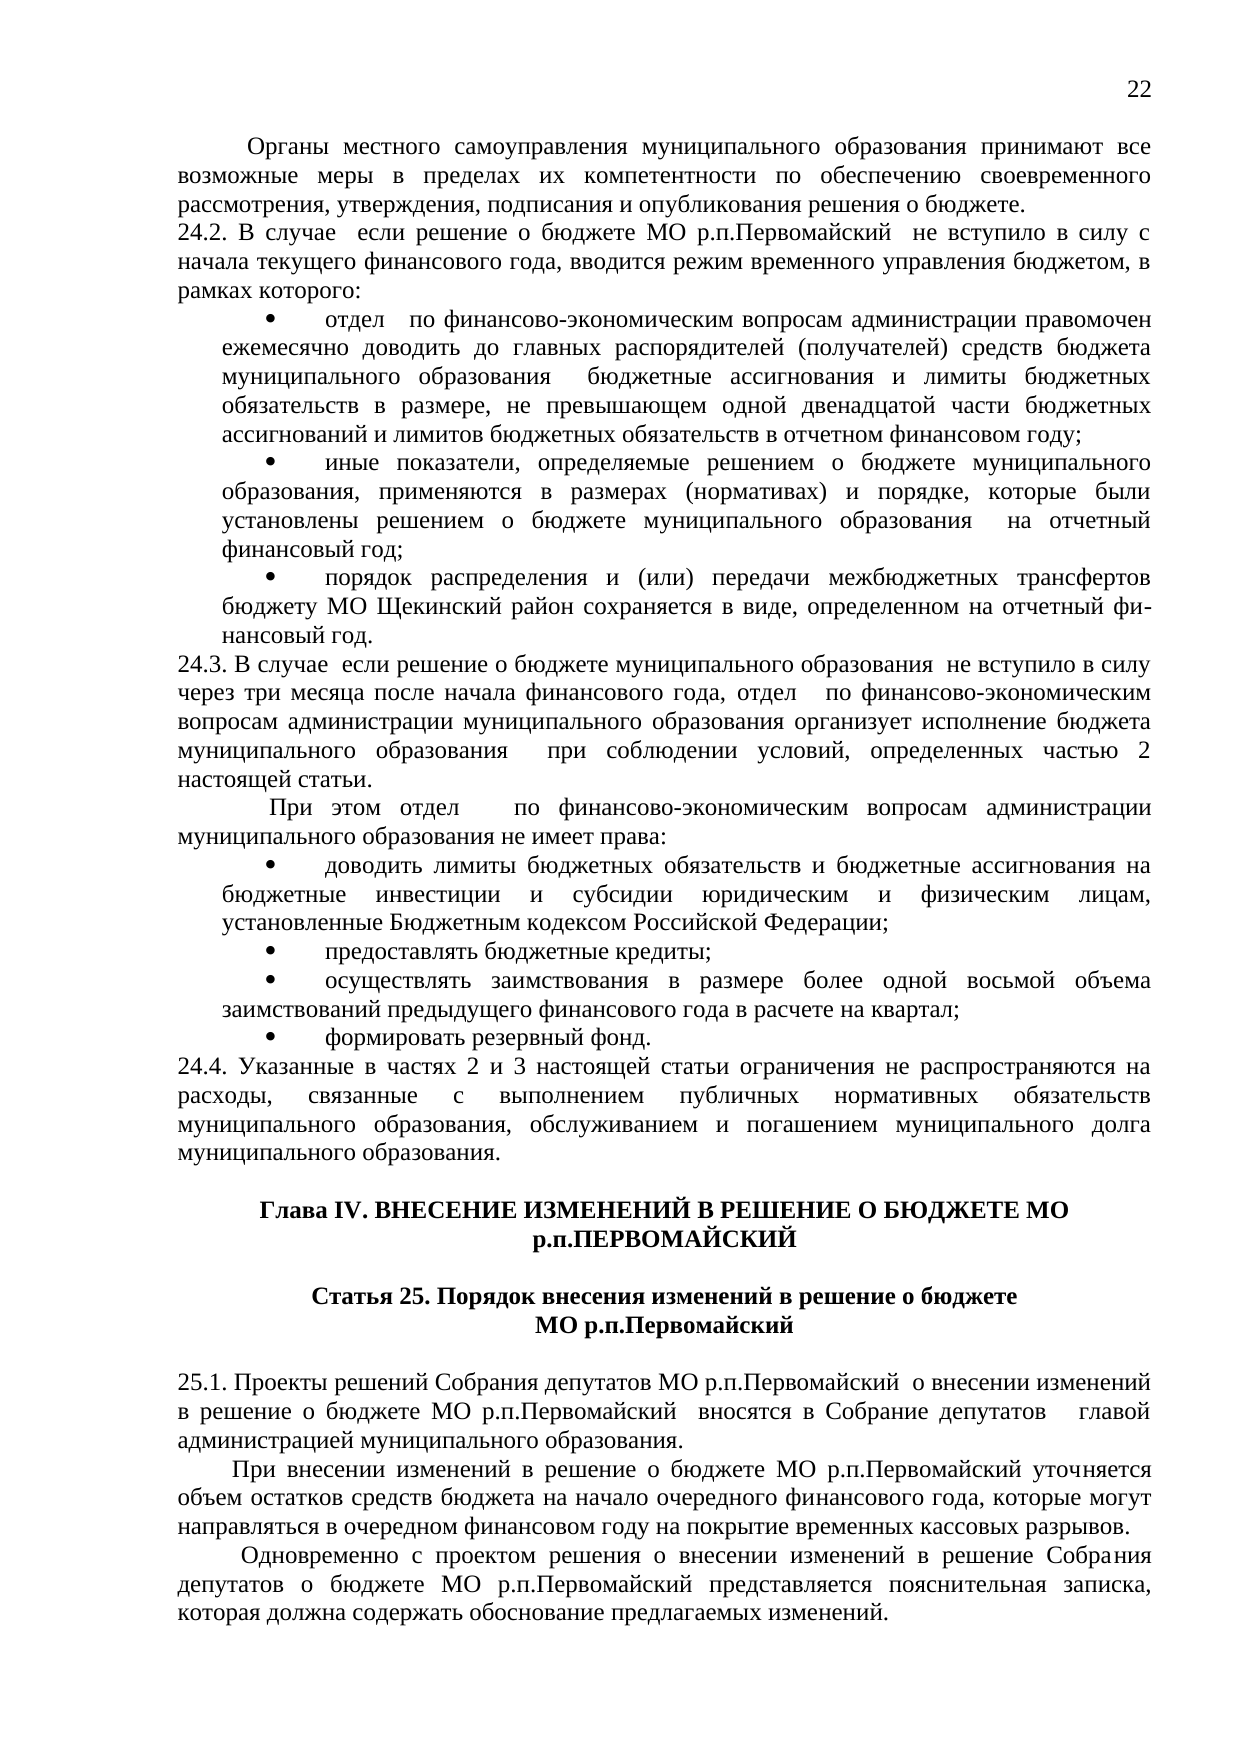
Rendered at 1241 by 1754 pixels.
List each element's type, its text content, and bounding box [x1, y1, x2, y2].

text 24.3. В случае если решение о бюджете муниципального образования не вступило в силу через три месяца после начала финансового года, отдел по финансово-экономическим вопросам администрации муниципального образования организует исполнение бюджета муниципального образования при соблюдении условий, определенных частью 2 настоящей статьи. [177, 649, 1152, 792]
list отдел по финансово-экономическим вопросам администрации правомочен ежемесячно доводить до главных распорядителей (получателей) средств бюджета муниципального образования бюджетные ассигнования и лимиты бюджетных обязательств в размере, не превышающем одной двенадцатой части бюджетных ассигнований и лимитов бюджетных обязательств в отчетном финансовом году; [222, 304, 1152, 447]
text МО р.п.Первомайский [177, 1310, 1152, 1339]
list порядок распределения и (или) передачи межбюджетных трансфертов бюджету МО Щекинский район сохраняется в виде, определенном на отчетный финансовый год. [222, 562, 1152, 649]
text При этом отдел по финансово-экономическим вопросам администрации муниципального образования не имеет права: [177, 792, 1152, 850]
text При внесении изменений в решение о бюджете МО р.п.Первомайский уточняется объем остатков средств бюджета на начало очередного финансового года, которые могут направляться в очередном финансовом году на покрытие временных кассовых разрывов. [177, 1454, 1152, 1540]
list доводить лимиты бюджетных обязательств и бюджетные ассигнования на бюджетные инвестиции и субсидии юридическим и физическим лицам, установленные Бюджетным кодексом Российской Федерации; [222, 850, 1152, 936]
text 24.2. В случае если решение о бюджете МО р.п.Первомайский не вступило в силу с начала текущего финансового года, вводится режим временного управления бюджетом, в рамках которого: [177, 217, 1152, 304]
list осуществлять заимствования в размере более одной восьмой объема заимствований предыдущего финансового года в расчете на квартал; [222, 965, 1152, 1022]
list формировать резервный фонд. [222, 1022, 1152, 1051]
text Одновременно с проектом решения о внесении изменений в решение Собрания депутатов о бюджете МО р.п.Первомайский представляется пояснительная записка, которая должна содержать обоснование предлагаемых изменений. [177, 1540, 1152, 1626]
text Органы местного самоуправления муниципального образования принимают все возможные меры в пределах их компетентности по обеспечению своевременного рассмотрения, утверждения, подписания и опубликования решения о бюджете. [177, 131, 1152, 217]
text Статья 25. Порядок внесения изменений в решение о бюджете [177, 1281, 1152, 1310]
text Глава IV. ВНЕСЕНИЕ ИЗМЕНЕНИЙ В РЕШЕНИЕ О БЮДЖЕТЕ МО р.п.ПЕРВОМАЙСКИЙ [177, 1195, 1152, 1252]
list иные показатели, определяемые решением о бюджете муниципального образования, применяются в размерах (нормативах) и порядке, которые были установлены решением о бюджете муниципального образования на отчетный финансовый год; [222, 447, 1152, 562]
text 24.4. Указанные в частях 2 и 3 настоящей статьи ограничения не распространяются на расходы, связанные с выполнением публичных нормативных обязательств муниципального образования, обслуживанием и погашением муниципального долга муниципального образования. [177, 1051, 1152, 1166]
list предоставлять бюджетные кредиты; [222, 936, 1152, 965]
text 25.1. Проекты решений Собрания депутатов МО р.п.Первомайский о внесении изменений в решение о бюджете МО р.п.Первомайский вносятся в Собрание депутатов главой администрацией муниципального образования. [177, 1367, 1152, 1454]
